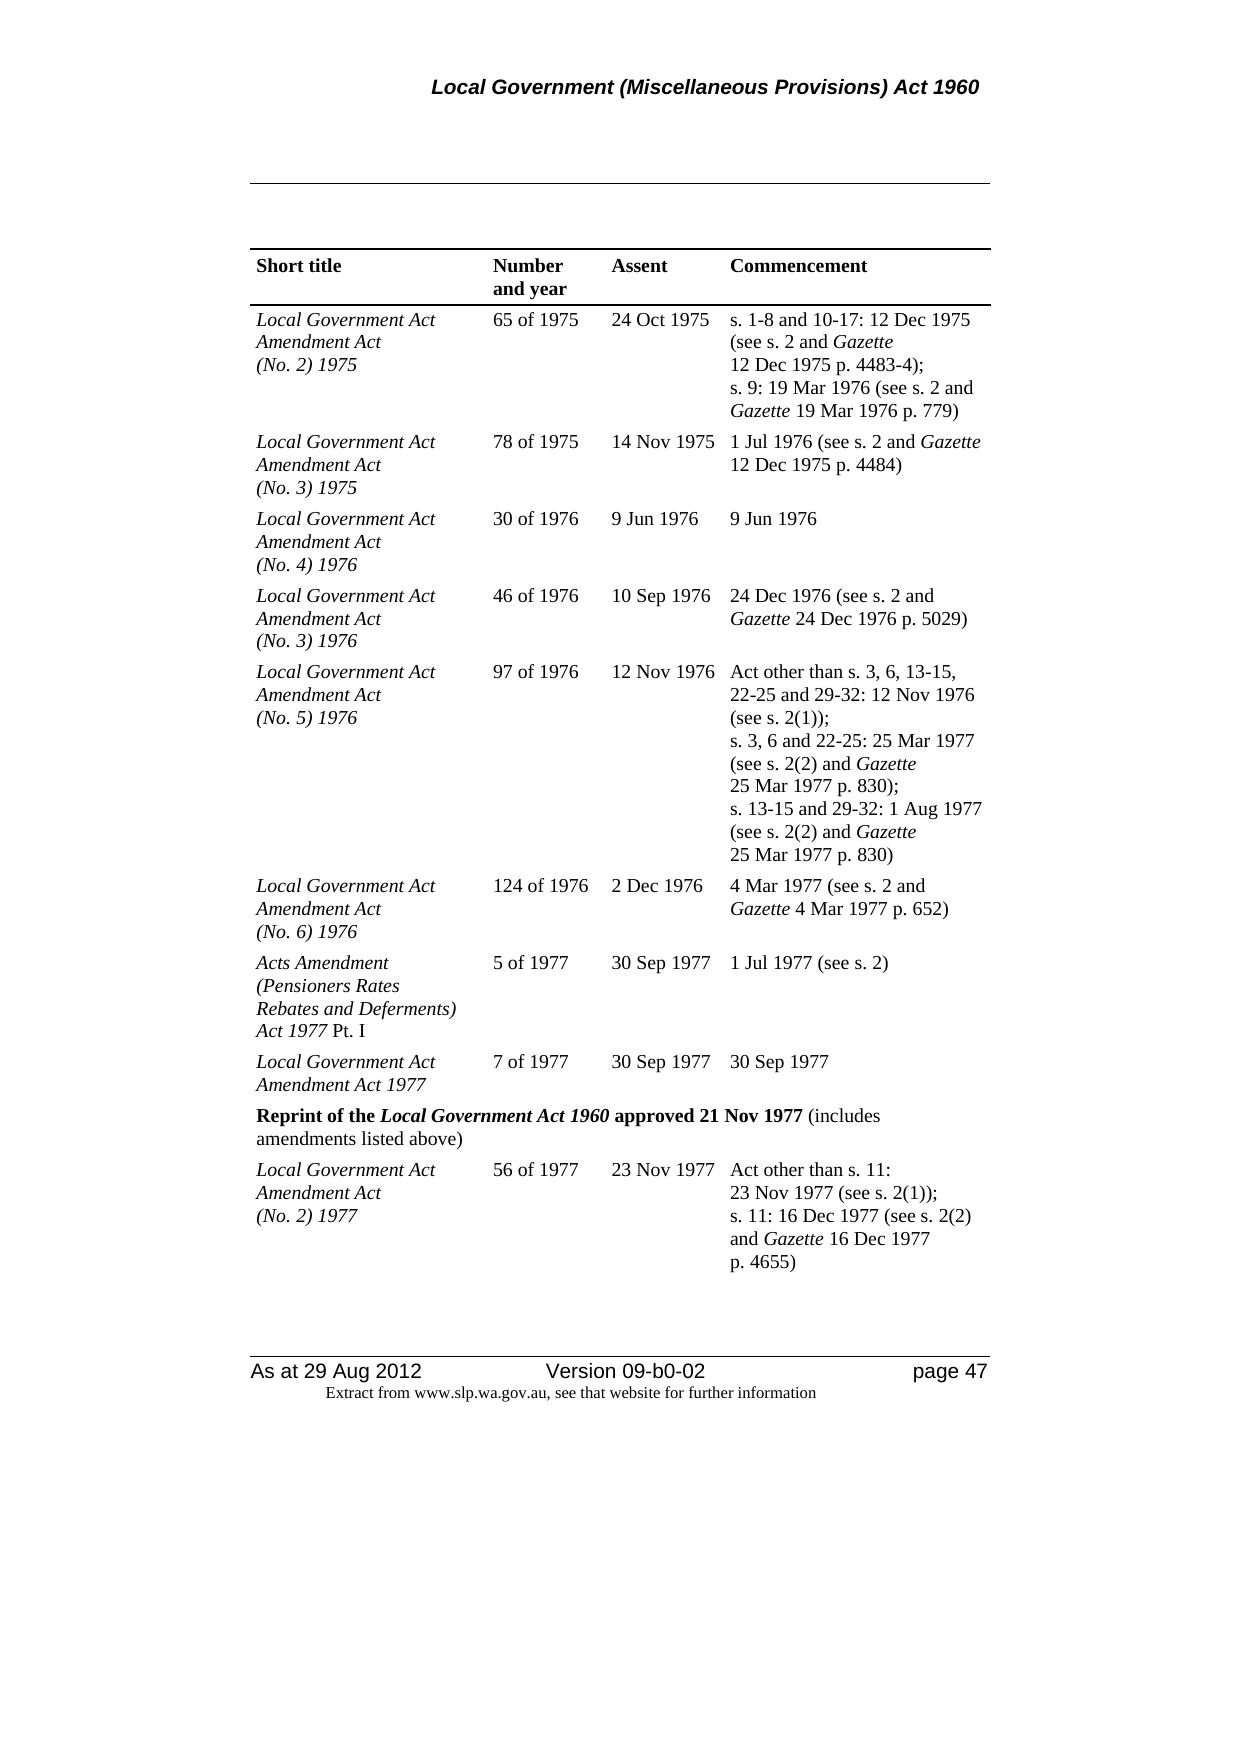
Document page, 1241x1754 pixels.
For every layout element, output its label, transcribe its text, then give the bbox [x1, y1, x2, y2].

table_header Number and year [487, 250, 606, 303]
table_cell 1 Jul 1976 (see s. 2 and Gazette 12 Dec 1975 p. 4484) [724, 426, 990, 503]
table_header Assent [606, 250, 724, 303]
table_cell 24 Oct 1975 [606, 306, 724, 426]
table_cell 9 Jun 1976 [724, 503, 990, 579]
table_cell s. 1-8 and 10-17: 12 Dec 1975 (see s. 2 and Gazette 12 Dec 1975 p. 4483-4); s. 9: 19 Mar 1976 (see s. 2 and Gazette 19 Mar 1976 p. 779) [724, 306, 990, 426]
table_cell Local Government Act Amendment Act (No. 2) 1975 [250, 306, 487, 426]
table_cell 7 of 1977 [487, 1046, 606, 1100]
table_cell 5 of 1977 [487, 947, 606, 1046]
table_cell 12 Nov 1976 [606, 656, 724, 870]
table_cell 14 Nov 1975 [606, 426, 724, 503]
table_cell 46 of 1976 [487, 580, 606, 656]
table_cell 23 Nov 1977 [606, 1154, 724, 1277]
table_cell 30 Sep 1977 [606, 1046, 724, 1100]
table_cell Local Government Act Amendment Act (No. 3) 1975 [250, 426, 487, 503]
table_cell Reprint of the Local Government Act 1960 approved 21 Nov 1977 (includes amendments listed above) [250, 1100, 990, 1154]
table_header Commencement [724, 250, 991, 303]
table_cell 97 of 1976 [487, 656, 606, 870]
table_cell Local Government Act Amendment Act (No. 4) 1976 [250, 503, 487, 579]
table_cell 2 Dec 1976 [606, 870, 724, 947]
table_cell 10 Sep 1976 [606, 580, 724, 656]
table_cell 30 of 1976 [487, 503, 606, 579]
table_cell Local Government Act Amendment Act 1977 [250, 1046, 487, 1100]
table_cell 56 of 1977 [487, 1154, 606, 1277]
table_cell 65 of 1975 [487, 306, 606, 426]
table_cell 24 Dec 1976 (see s. 2 and Gazette 24 Dec 1976 p. 5029) [724, 580, 990, 656]
table_cell Local Government Act Amendment Act (No. 2) 1977 [250, 1154, 487, 1277]
table_cell Local Government Act Amendment Act (No. 3) 1976 [250, 580, 487, 656]
table_cell 124 of 1976 [487, 870, 606, 947]
table_cell Local Government Act Amendment Act (No. 5) 1976 [250, 656, 487, 870]
table_cell 78 of 1975 [487, 426, 606, 503]
table_cell 4 Mar 1977 (see s. 2 and Gazette 4 Mar 1977 p. 652) [724, 870, 990, 947]
table_cell 1 Jul 1977 (see s. 2) [724, 947, 990, 1046]
table_cell 30 Sep 1977 [724, 1046, 990, 1100]
table_cell 30 Sep 1977 [606, 947, 724, 1046]
table_cell Local Government Act Amendment Act (No. 6) 1976 [250, 870, 487, 947]
table_header Short title [250, 250, 487, 303]
table_cell Act other than s. 3, 6, 13-15, 22-25 and 29-32: 12 Nov 1976 (see s. 2(1)); s. 3, 6 and 22-25: 25 Mar 1977 (see s. 2(2) and Gazette 25 Mar 1977 p. 830); s. 13-15 and 29-32: 1 Aug 1977 (see s. 2(2) and Gazette 25 Mar 1977 p. 830) [724, 656, 990, 870]
table_cell Acts Amendment (Pensioners Rates Rebates and Deferments) Act 1977 Pt. I [250, 947, 487, 1046]
table_cell Act other than s. 11: 23 Nov 1977 (see s. 2(1)); s. 11: 16 Dec 1977 (see s. 2(2) and Gazette 16 Dec 1977 p. 4655) [724, 1154, 990, 1277]
table_cell 9 Jun 1976 [606, 503, 724, 579]
